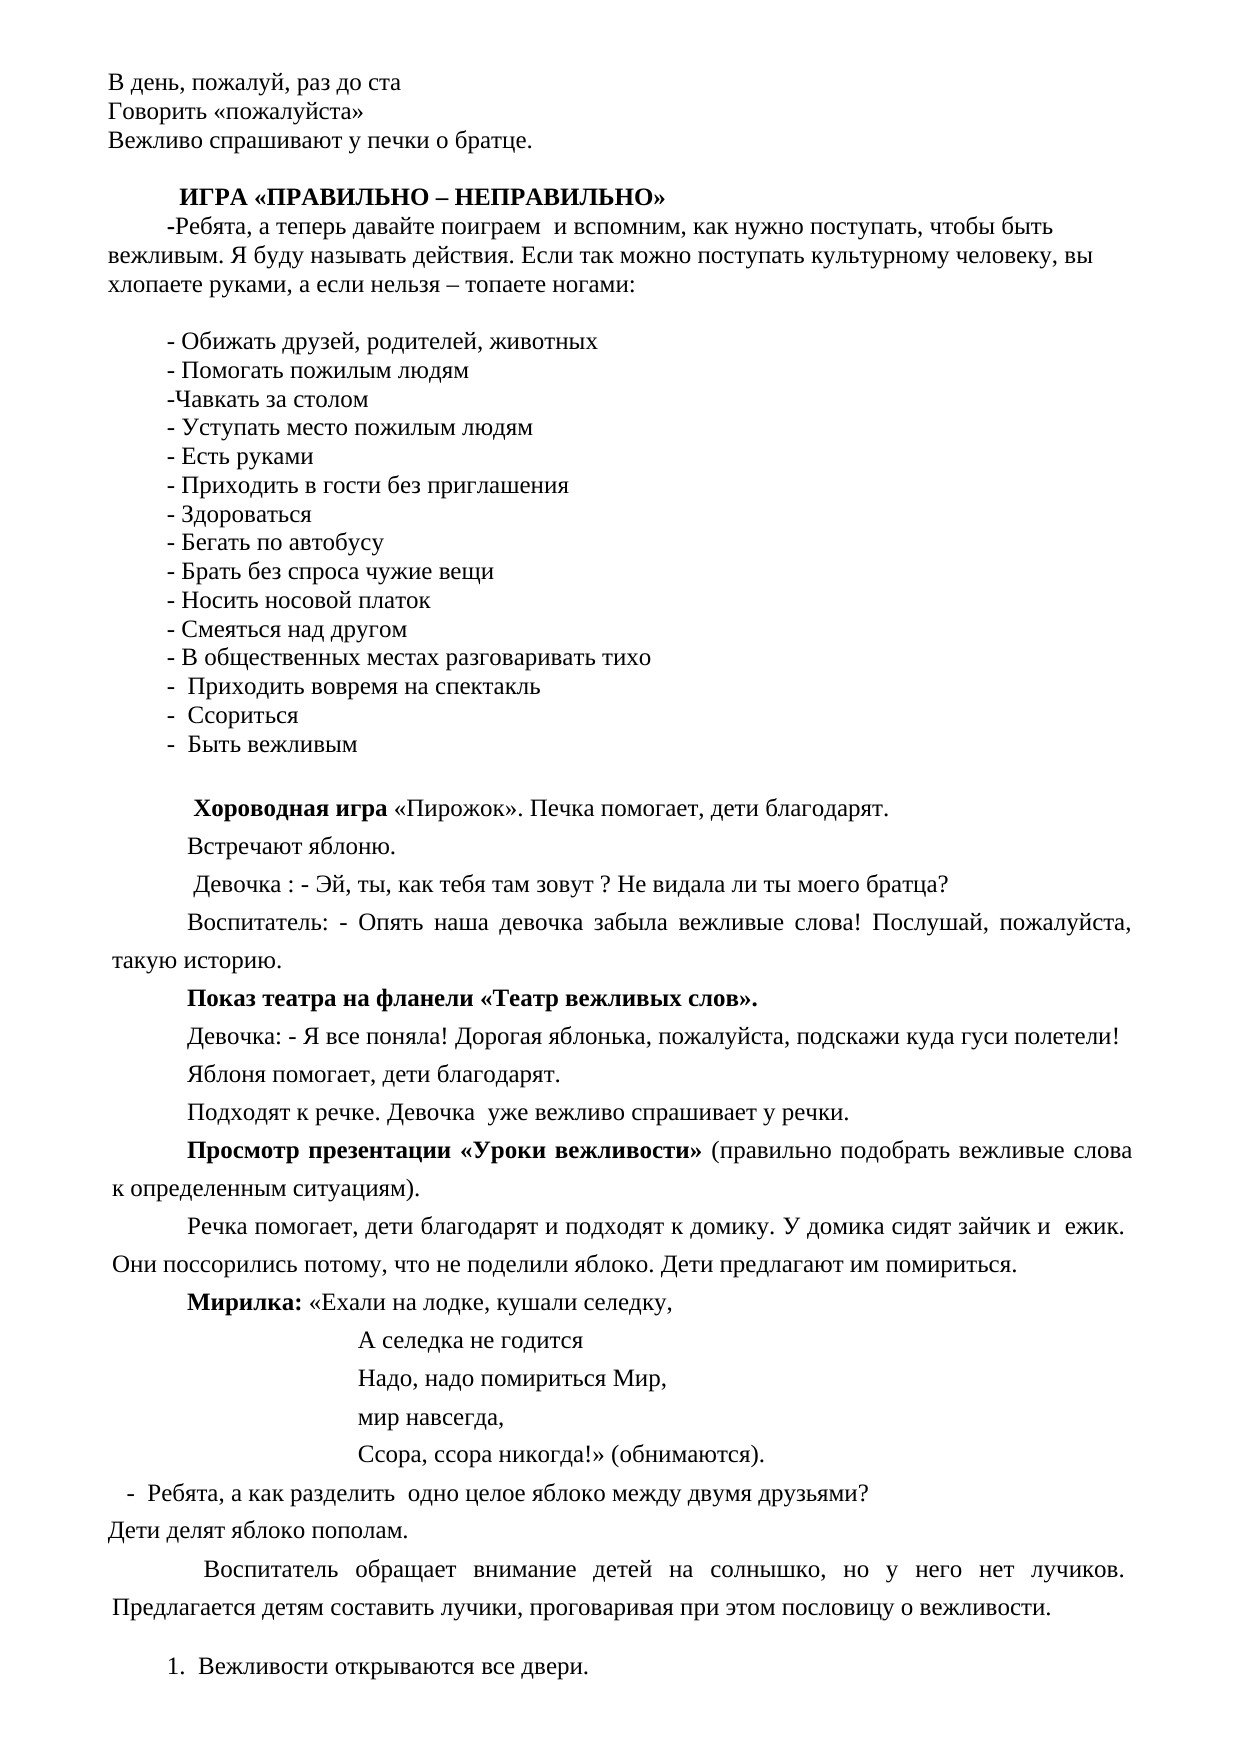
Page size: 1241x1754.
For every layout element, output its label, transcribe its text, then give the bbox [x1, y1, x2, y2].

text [108, 67, 1133, 154]
text Просмотр презентации «Уроки вежливости» (правильно подобрать вежливые слова к определенным ситуациям). [112, 1128, 1133, 1204]
text - Брать без спроса чужие вещи [108, 556, 1133, 585]
text Подходят к речке. Девочка уже вежливо спрашивает у речки. [112, 1090, 1133, 1128]
text - Есть руками [108, 441, 1133, 470]
text - Приходить вовремя на спектакль [108, 671, 1133, 700]
text Мирилка: «Ехали на лодке, кушали селедку, [112, 1280, 1133, 1318]
text Воспитатель: - Опять наша девочка забыла вежливые слова! Послушай, пожалуйста, такую историю. [112, 900, 1133, 976]
text Воспитатель обращает внимание детей на солнышко, но у него нет лучиков. Предлагается детям составить лучики, проговаривая при этом пословицу о вежливости. [112, 1547, 1126, 1623]
text - Носить носовой платок [108, 585, 1133, 614]
text - Ссориться [108, 700, 1133, 729]
text - Уступать место пожилым людям [108, 412, 1133, 441]
text Хороводная игра «Пирожок». Печка помогает, дети благодарят. [112, 786, 1133, 824]
text Девочка : - Эй, ты, как тебя там зовут ? Не видала ли ты моего братца? [112, 862, 1133, 900]
text - Приходить в гости без приглашения [108, 470, 1133, 499]
text Речка помогает, дети благодарят и подходят к домику. У домика сидят зайчик и ежик. Они поссорились потому, что не поделили яблоко. Дети предлагают им помириться. [112, 1204, 1126, 1280]
text А селедка не годится [358, 1318, 710, 1356]
text - Обижать друзей, родителей, животных [108, 326, 1133, 355]
text ИГРА «ПРАВИЛЬНО – НЕПРАВИЛЬНО» [108, 182, 1133, 211]
text 1. Вежливости открываются все двери. [108, 1651, 1133, 1680]
text - Быть вежливым [108, 729, 1133, 757]
text Ссора, ссора никогда!» (обнимаются). [358, 1432, 1133, 1471]
text - В общественных местах разговаривать тихо [108, 642, 1133, 671]
text - Помогать пожилым людям [108, 355, 1133, 384]
text -Чавкать за столом [108, 384, 1133, 412]
text Дети делят яблоко пополам. [108, 1508, 1133, 1547]
text -Ребята, а теперь давайте поиграем и вспомним, как нужно поступать, чтобы быть вежливым. Я буду называть действия. Если так можно поступать культурному человеку, вы хлопаете руками, а если нельзя – топаете ногами: [108, 211, 1133, 297]
text Встречают яблоню. [112, 824, 1133, 862]
text Надо, надо помириться Мир, мир навсегда, [358, 1356, 710, 1432]
text - Бегать по автобусу [108, 527, 1133, 556]
text - Смеяться над другом [108, 614, 1133, 642]
text Яблоня помогает, дети благодарят. [112, 1052, 1133, 1090]
text - Здороваться [108, 499, 1133, 527]
text Показ театра на фланели «Театр вежливых слов». [112, 976, 1133, 1014]
text - Ребята, а как разделить одно целое яблоко между двумя друзьями? [108, 1471, 1133, 1508]
text Девочка: - Я все поняла! Дорогая яблонька, пожалуйста, подскажи куда гуси полетели! [112, 1014, 1133, 1052]
